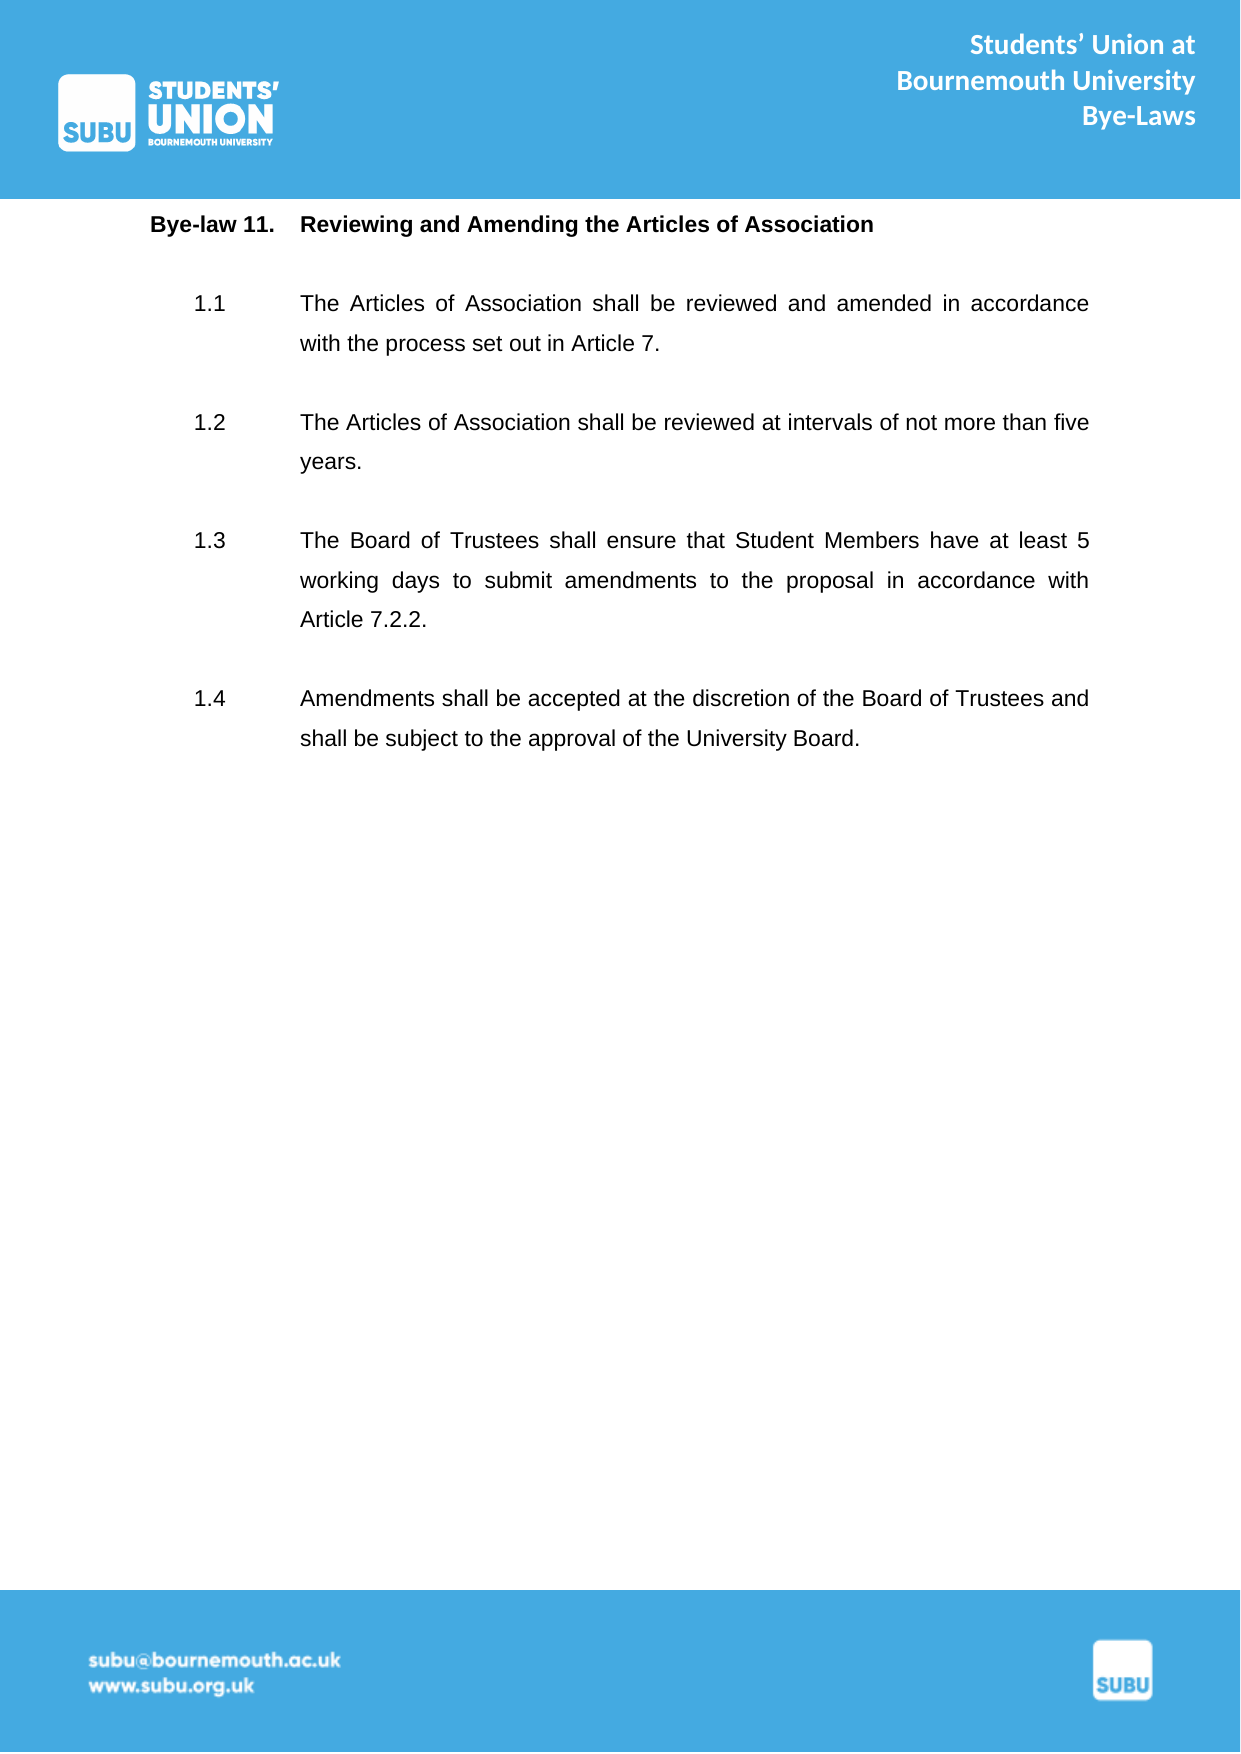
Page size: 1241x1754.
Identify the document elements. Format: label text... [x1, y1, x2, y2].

list Amendments shall be accepted at the discretion of the Board of Trustees and shall be subject to the approval of the University Board. [194, 685, 1090, 751]
text Bye-law 11. Reviewing and Amending the Articles of Association [150, 150, 1090, 238]
list The Articles of Association shall be reviewed at intervals of not more than five years. [194, 409, 1090, 474]
picture [0, 0, 1241, 199]
list The Articles of Association shall be reviewed and amended in accordance with the process set out in Article 7. [194, 290, 1090, 356]
list The Board of Trustees shall ensure that Student Members have at least 5 working days to submit amendments to the proposal in accordance with Article 7.2.2. [194, 527, 1090, 632]
